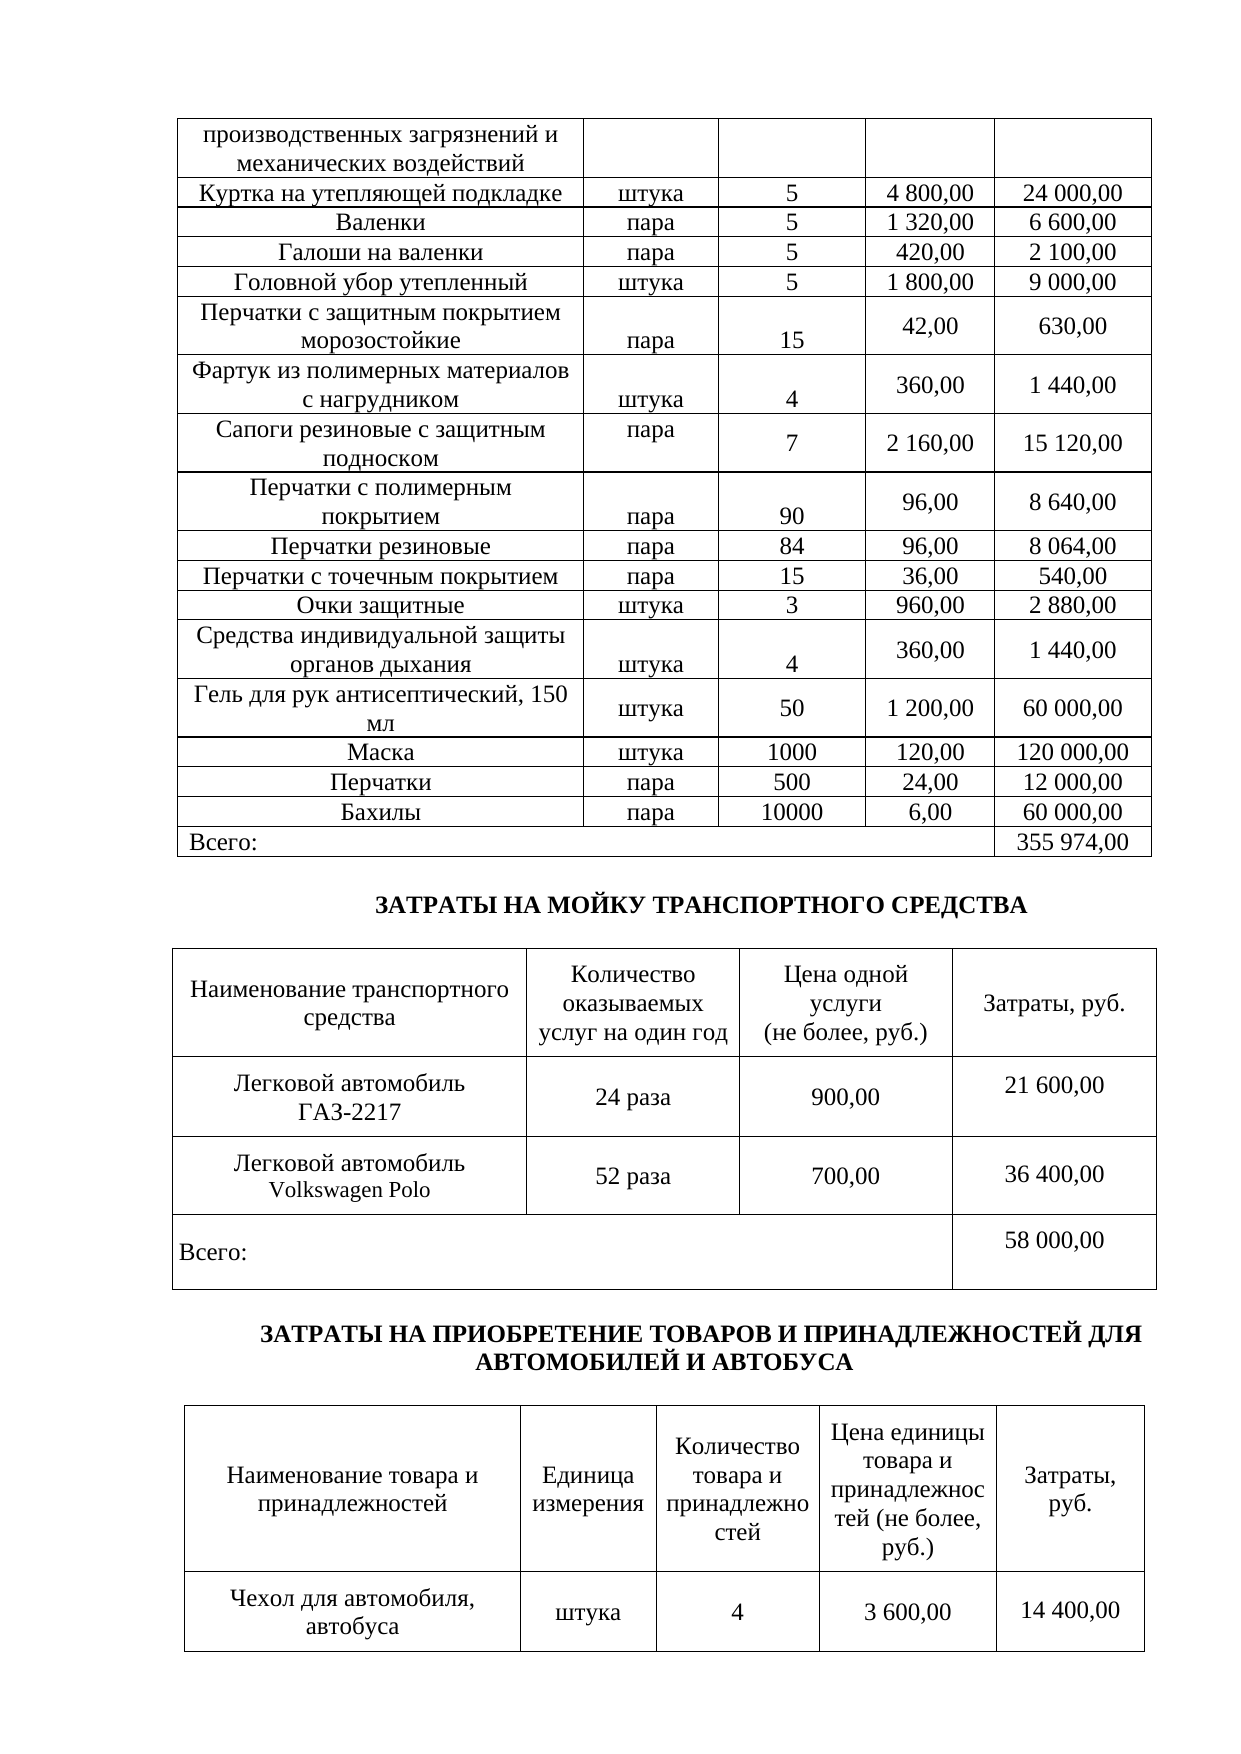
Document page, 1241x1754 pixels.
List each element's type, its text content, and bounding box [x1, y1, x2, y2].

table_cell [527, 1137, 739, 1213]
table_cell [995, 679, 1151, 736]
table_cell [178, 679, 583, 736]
text ЗАТРАТЫ НА МОЙКУ ТРАНСПОРТНОГО СРЕДСТВА [177, 890, 1152, 919]
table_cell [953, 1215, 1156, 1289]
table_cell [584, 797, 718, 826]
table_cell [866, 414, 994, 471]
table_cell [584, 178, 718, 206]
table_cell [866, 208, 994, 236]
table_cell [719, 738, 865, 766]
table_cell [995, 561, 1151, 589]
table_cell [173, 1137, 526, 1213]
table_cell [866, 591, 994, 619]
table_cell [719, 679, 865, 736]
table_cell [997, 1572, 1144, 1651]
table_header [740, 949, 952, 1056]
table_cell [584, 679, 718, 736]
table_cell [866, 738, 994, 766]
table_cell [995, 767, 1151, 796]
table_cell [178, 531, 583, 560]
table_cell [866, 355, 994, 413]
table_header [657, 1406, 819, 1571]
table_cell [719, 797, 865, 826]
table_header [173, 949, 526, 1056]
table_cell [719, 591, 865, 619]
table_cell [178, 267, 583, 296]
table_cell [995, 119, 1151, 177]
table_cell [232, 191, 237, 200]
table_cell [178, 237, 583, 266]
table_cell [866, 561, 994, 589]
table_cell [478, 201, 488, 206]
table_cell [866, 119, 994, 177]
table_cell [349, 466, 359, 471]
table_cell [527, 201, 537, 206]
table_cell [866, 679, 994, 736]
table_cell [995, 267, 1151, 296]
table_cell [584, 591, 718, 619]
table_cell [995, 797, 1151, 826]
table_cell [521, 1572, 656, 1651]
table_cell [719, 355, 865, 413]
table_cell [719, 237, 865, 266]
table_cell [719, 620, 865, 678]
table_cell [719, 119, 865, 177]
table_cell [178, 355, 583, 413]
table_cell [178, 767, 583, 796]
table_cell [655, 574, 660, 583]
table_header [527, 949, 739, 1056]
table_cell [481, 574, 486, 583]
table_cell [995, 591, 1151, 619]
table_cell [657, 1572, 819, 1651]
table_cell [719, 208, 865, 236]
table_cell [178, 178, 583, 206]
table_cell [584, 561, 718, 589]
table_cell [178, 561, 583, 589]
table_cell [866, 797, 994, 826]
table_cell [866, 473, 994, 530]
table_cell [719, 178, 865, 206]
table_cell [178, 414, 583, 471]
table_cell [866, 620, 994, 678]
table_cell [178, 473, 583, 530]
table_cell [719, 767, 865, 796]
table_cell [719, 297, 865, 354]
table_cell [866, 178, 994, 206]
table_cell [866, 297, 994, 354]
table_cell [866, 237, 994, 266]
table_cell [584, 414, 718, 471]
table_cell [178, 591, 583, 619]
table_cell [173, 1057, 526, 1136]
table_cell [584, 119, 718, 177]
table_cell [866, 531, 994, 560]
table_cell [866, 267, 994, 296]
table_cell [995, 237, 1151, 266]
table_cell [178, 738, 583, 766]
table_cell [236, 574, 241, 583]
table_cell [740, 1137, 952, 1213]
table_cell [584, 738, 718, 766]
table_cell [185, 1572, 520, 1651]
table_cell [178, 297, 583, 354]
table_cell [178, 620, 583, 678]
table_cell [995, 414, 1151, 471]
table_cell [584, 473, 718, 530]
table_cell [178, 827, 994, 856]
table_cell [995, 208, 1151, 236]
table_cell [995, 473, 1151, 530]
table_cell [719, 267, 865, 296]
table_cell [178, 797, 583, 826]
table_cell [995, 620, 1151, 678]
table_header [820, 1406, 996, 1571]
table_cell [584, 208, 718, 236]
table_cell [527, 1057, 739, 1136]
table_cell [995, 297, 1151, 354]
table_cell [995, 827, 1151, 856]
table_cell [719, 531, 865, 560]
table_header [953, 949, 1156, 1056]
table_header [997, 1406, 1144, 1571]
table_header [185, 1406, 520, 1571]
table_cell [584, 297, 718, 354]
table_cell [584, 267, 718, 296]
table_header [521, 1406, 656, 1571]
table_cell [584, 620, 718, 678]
title ЗАТРАТЫ НА ПРИОБРЕТЕНИЕ ТОВАРОВ И ПРИНАДЛЕЖНОСТЕЙ ДЛЯ АВТОМОБИЛЕЙ И АВТОБУСА [177, 1319, 1152, 1376]
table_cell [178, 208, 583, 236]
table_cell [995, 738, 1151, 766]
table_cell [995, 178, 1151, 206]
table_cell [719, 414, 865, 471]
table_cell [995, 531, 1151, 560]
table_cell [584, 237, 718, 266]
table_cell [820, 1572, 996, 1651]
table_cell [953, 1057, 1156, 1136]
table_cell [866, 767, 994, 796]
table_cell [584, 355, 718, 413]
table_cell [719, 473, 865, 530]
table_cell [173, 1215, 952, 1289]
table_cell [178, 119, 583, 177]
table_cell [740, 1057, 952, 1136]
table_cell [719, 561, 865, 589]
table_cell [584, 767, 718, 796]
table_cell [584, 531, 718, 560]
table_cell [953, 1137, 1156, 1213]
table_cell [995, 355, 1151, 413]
